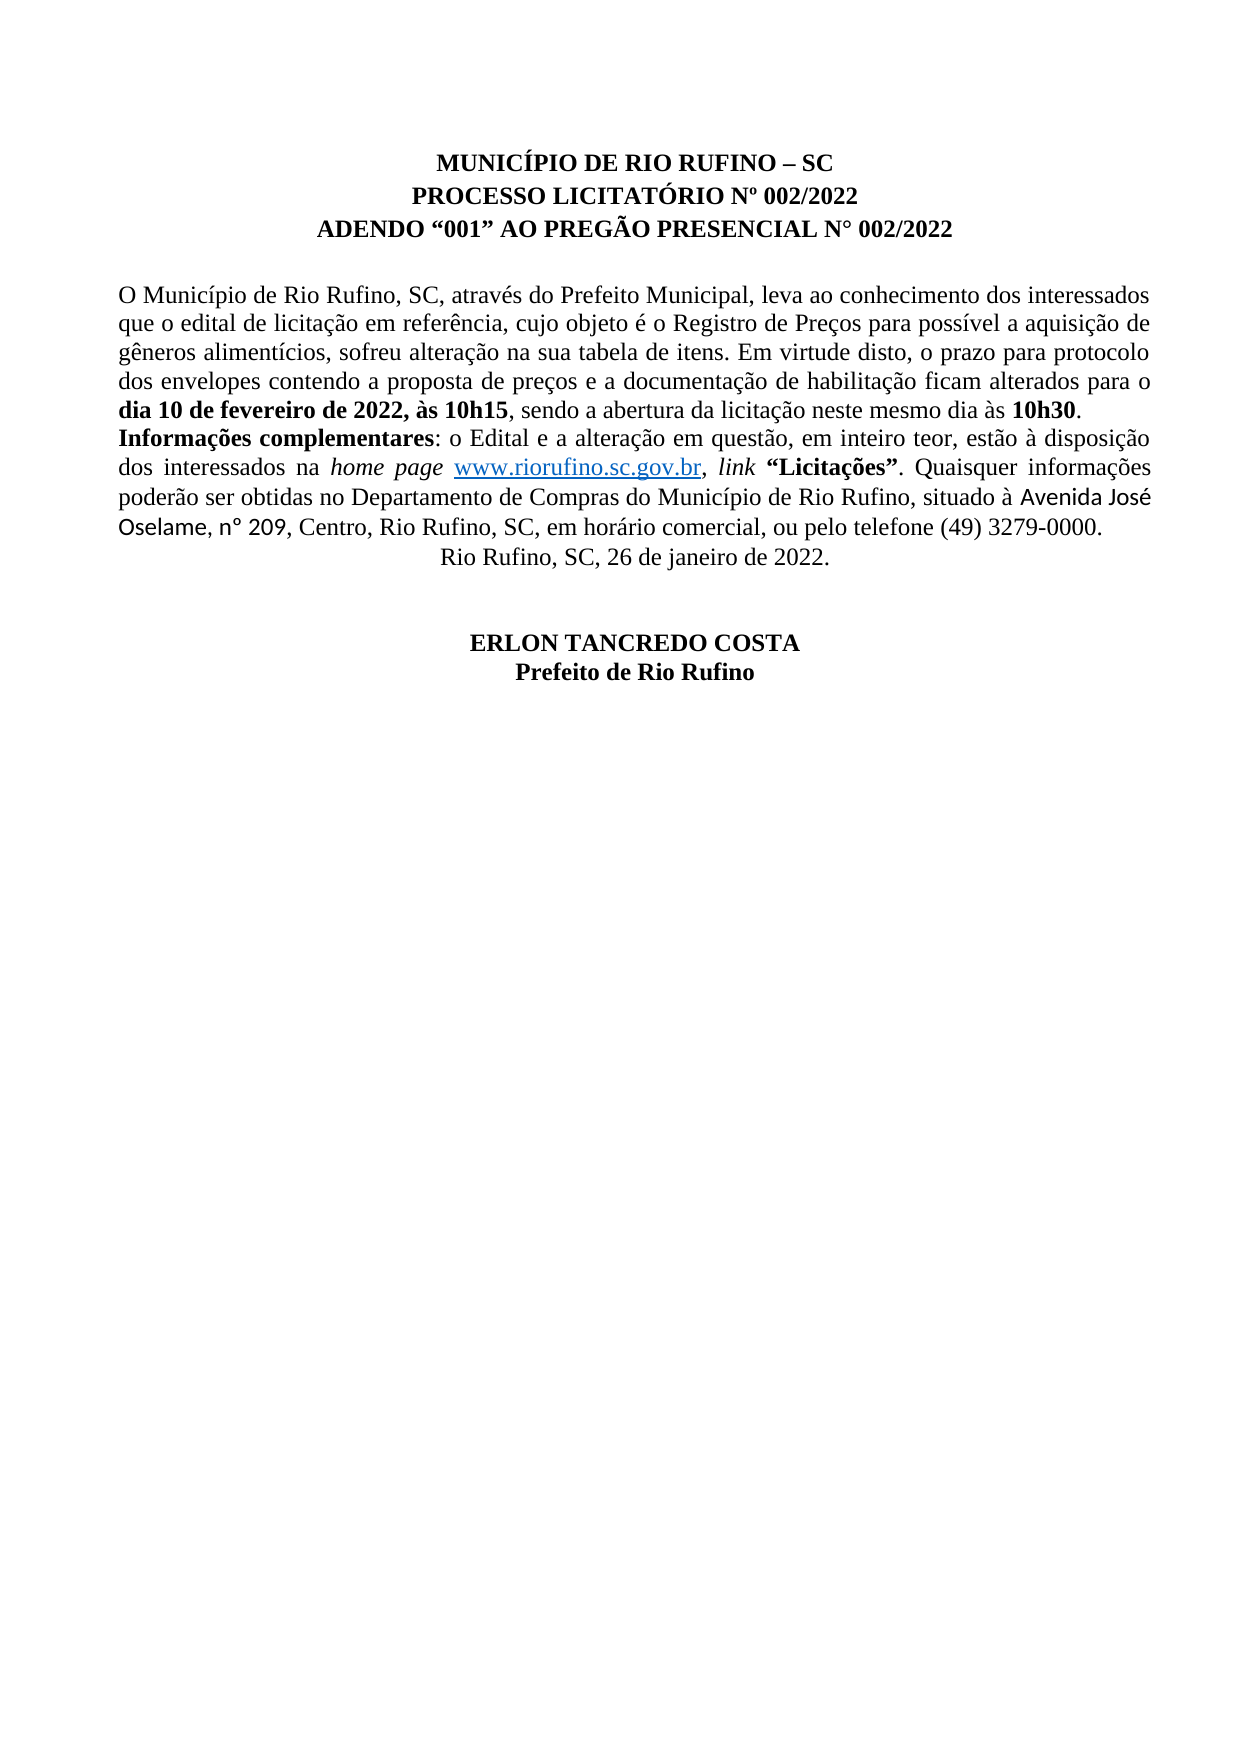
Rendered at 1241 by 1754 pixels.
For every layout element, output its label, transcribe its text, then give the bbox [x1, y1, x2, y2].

text MUNICÍPIO DE RIO RUFINO – SC [118, 148, 1152, 176]
text Informações complementares: o Edital e a alteração em questão, em inteiro teor, estão à disposição dos interessados na home page www.riorufino.sc.gov.br, link “Licitações”. Quaisquer informações poderão ser obtidas no Departamento de Compras do Município de Rio Rufino, situado à Avenida José Oselame, nº 209, Centro, Rio Rufino, SC, em horário comercial, ou pelo telefone (49) 3279-0000. [118, 423, 1152, 542]
text O Município de Rio Rufino, SC, através do Prefeito Municipal, leva ao conhecimento dos interessados que o edital de licitação em referência, cujo objeto é o Registro de Preços para possível a aquisição de gêneros alimentícios, sofreu alteração na sua tabela de itens. Em virtude disto, o prazo para protocolo dos envelopes contendo a proposta de preços e a documentação de habilitação ficam alterados para o dia 10 de fevereiro de 2022, às 10h15, sendo a abertura da licitação neste mesmo dia às 10h30. [118, 280, 1152, 423]
text ADENDO “001” AO PREGÃO PRESENCIAL N° 002/2022 [118, 214, 1152, 242]
text PROCESSO LICITATÓRIO Nº 002/2022 [118, 181, 1152, 209]
text ERLON TANCREDO COSTA [118, 628, 1152, 657]
text Prefeito de Rio Rufino [118, 657, 1152, 686]
text Rio Rufino, SC, 26 de janeiro de 2022. [118, 542, 1152, 571]
